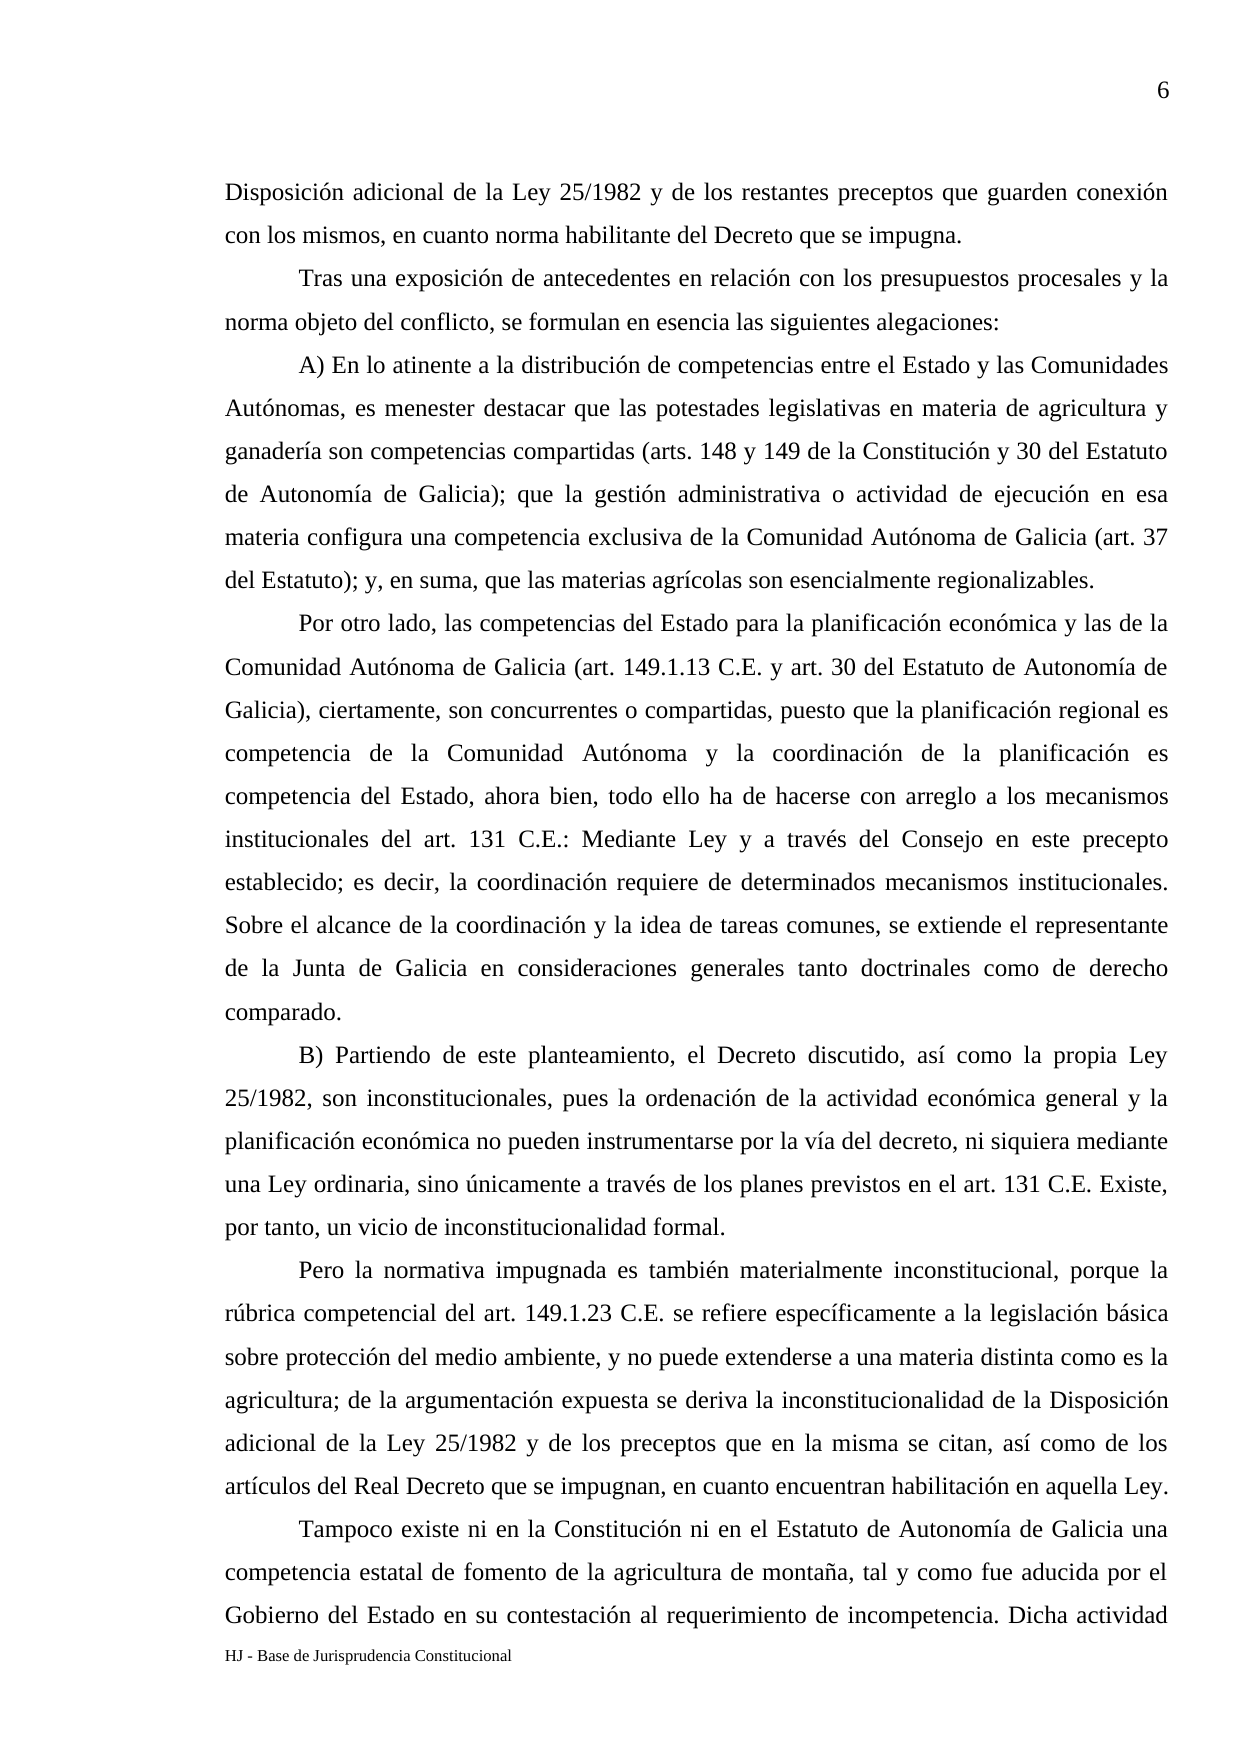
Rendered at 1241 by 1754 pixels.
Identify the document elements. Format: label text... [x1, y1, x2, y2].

text Por otro lado, las competencias del Estado para la planificación económica y las de la Comunidad Autónoma de Galicia (art. 149.1.13 C.E. y art. 30 del Estatuto de Autonomía de Galicia), ciertamente, son concurrentes o compartidas, puesto que la planificación regional es competencia de la Comunidad Autónoma y la coordinación de la planificación es competencia del Estado, ahora bien, todo ello ha de hacerse con arreglo a los mecanismos institucionales del art. 131 C.E.: Mediante Ley y a través del Consejo en este precepto establecido; es decir, la coordinación requiere de determinados mecanismos institucionales. Sobre el alcance de la coordinación y la idea de tareas comunes, se extiende el representante de la Junta de Galicia en consideraciones generales tanto doctrinales como de derecho comparado. [224, 608, 1169, 1025]
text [224, 1514, 1169, 1629]
text Tras una exposición de antecedentes en relación con los presupuestos procesales y la norma objeto del conflicto, se formulan en esencia las siguientes alegaciones: [224, 263, 1169, 335]
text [224, 177, 1169, 249]
text B) Partiendo de este planteamiento, el Decreto discutido, así como la propia Ley 25/1982, son inconstitucionales, pues la ordenación de la actividad económica general y la planificación económica no pueden instrumentarse por la vía del decreto, ni siquiera mediante una Ley ordinaria, sino únicamente a través de los planes previstos en el art. 131 C.E. Existe, por tanto, un vicio de inconstitucionalidad formal. [224, 1040, 1169, 1241]
text A) En lo atinente a la distribución de competencias entre el Estado y las Comunidades Autónomas, es menester destacar que las potestades legislativas en materia de agricultura y ganadería son competencias compartidas (arts. 148 y 149 de la Constitución y 30 del Estatuto de Autonomía de Galicia); que la gestión administrativa o actividad de ejecución en esa materia configura una competencia exclusiva de la Comunidad Autónoma de Galicia (art. 37 del Estatuto); y, en suma, que las materias agrícolas son esencialmente regionalizables. [224, 350, 1169, 594]
text Pero la normativa impugnada es también materialmente inconstitucional, porque la rúbrica competencial del art. 149.1.23 C.E. se refiere específicamente a la legislación básica sobre protección del medio ambiente, y no puede extenderse a una materia distinta como es la agricultura; de la argumentación expuesta se deriva la inconstitucionalidad de la Disposición adicional de la Ley 25/1982 y de los preceptos que en la misma se citan, así como de los artículos del Real Decreto que se impugnan, en cuanto encuentran habilitación en aquella Ley. [224, 1255, 1169, 1500]
